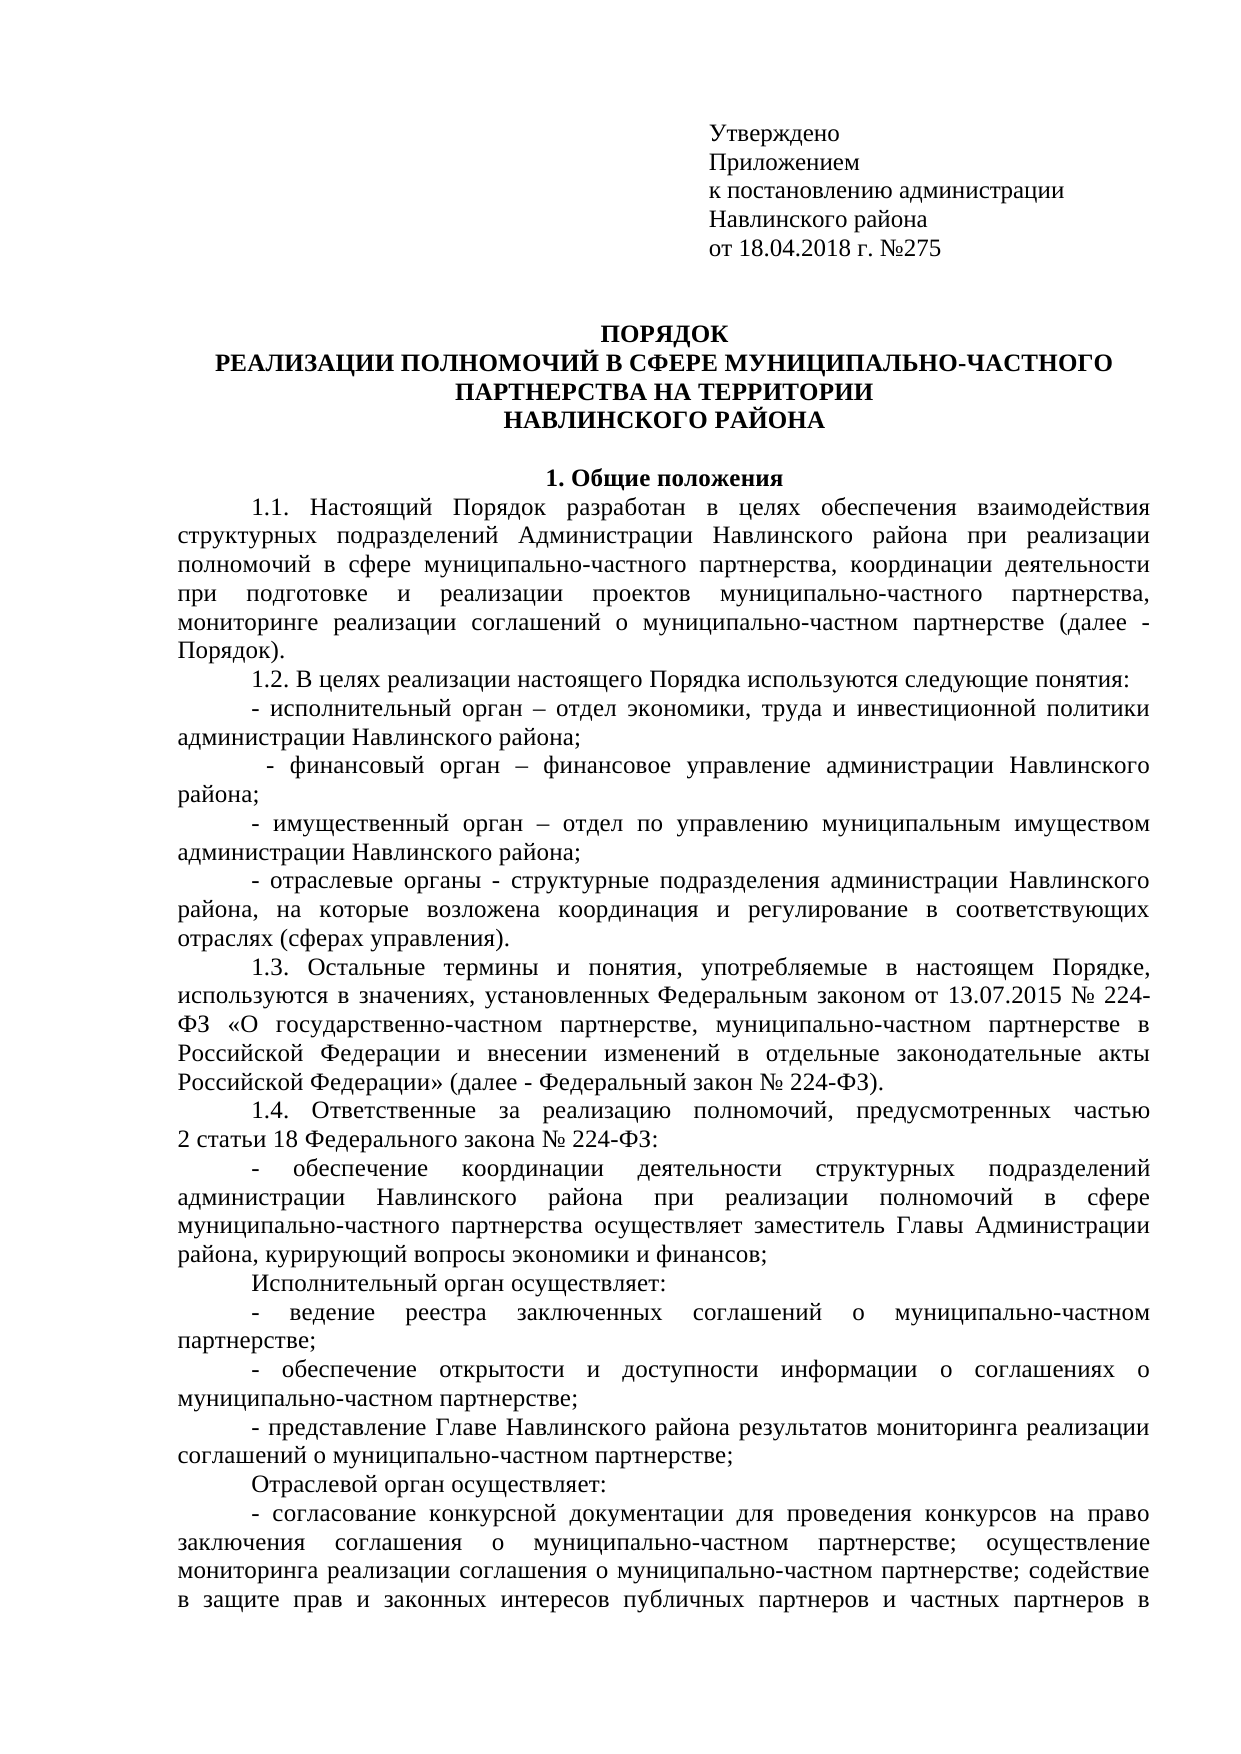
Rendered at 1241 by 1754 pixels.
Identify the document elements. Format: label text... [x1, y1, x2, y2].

text 1.2. В целях реализации настоящего Порядка используются следующие понятия: [177, 664, 1152, 693]
text 1.1. Настоящий Порядок разработан в целях обеспечения взаимодействия структурных подразделений Администрации Навлинского района при реализации полномочий в сфере муниципально-частного партнерства, координации деятельности при подготовке и реализации проектов муниципально-частного партнерства, мониторинге реализации соглашений о муниципально-частном партнерстве (далее - Порядок). [177, 492, 1152, 664]
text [177, 1498, 1152, 1613]
text - ведение реестра заключенных соглашений о муниципально-частном партнерстве; [177, 1297, 1152, 1354]
text ПОРЯДОК [177, 319, 1152, 348]
text к постановлению администрации [627, 176, 1152, 204]
text 1.3. Остальные термины и понятия, употребляемые в настоящем Порядке, используются в значениях, установленных Федеральным законом от 13.07.2015 № 224-ФЗ «О государственно-частном партнерстве, муниципально-частном партнерстве в Российской Федерации и внесении изменений в отдельные законодательные акты Российской Федерации» (далее - Федеральный закон № 224-ФЗ). [177, 952, 1152, 1096]
text НАВЛИНСКОГО РАЙОНА [177, 406, 1152, 434]
text - отраслевые органы - структурные подразделения администрации Навлинского района, на которые возложена координация и регулирование в соответствующих отраслях (сферах управления). [177, 866, 1152, 952]
text Исполнительный орган осуществляет: [177, 1268, 1152, 1297]
text от 18.04.2018 г. №275 [709, 233, 1152, 262]
text 1. Общие положения [177, 463, 1152, 492]
text - обеспечение координации деятельности структурных подразделений администрации Навлинского района при реализации полномочий в сфере муниципально-частного партнерства осуществляет заместитель Главы Администрации района, курирующий вопросы экономики и финансов; [177, 1153, 1152, 1268]
text Навлинского района [709, 204, 1152, 233]
text Утверждено [709, 118, 1152, 147]
text РЕАЛИЗАЦИИ ПОЛНОМОЧИЙ В СФЕРЕ МУНИЦИПАЛЬНО-ЧАСТНОГО ПАРТНЕРСТВА НА ТЕРРИТОРИИ [177, 348, 1152, 406]
text - имущественный орган – отдел по управлению муниципальным имуществом администрации Навлинского района; [177, 808, 1152, 866]
text - финансовый орган – финансовое управление администрации Навлинского района; [177, 751, 1152, 808]
text Отраслевой орган осуществляет: [177, 1469, 1152, 1498]
text Приложением [709, 147, 1152, 176]
text - исполнительный орган – отдел экономики, труда и инвестиционной политики администрации Навлинского района; [177, 693, 1152, 751]
text 1.4. Ответственные за реализацию полномочий, предусмотренных частью 2 статьи 18 Федерального закона № 224-ФЗ: [177, 1096, 1152, 1153]
text - представление Главе Навлинского района результатов мониторинга реализации соглашений о муниципально-частном партнерстве; [177, 1412, 1152, 1469]
text - обеспечение открытости и доступности информации о соглашениях о муниципально-частном партнерстве; [177, 1354, 1152, 1412]
